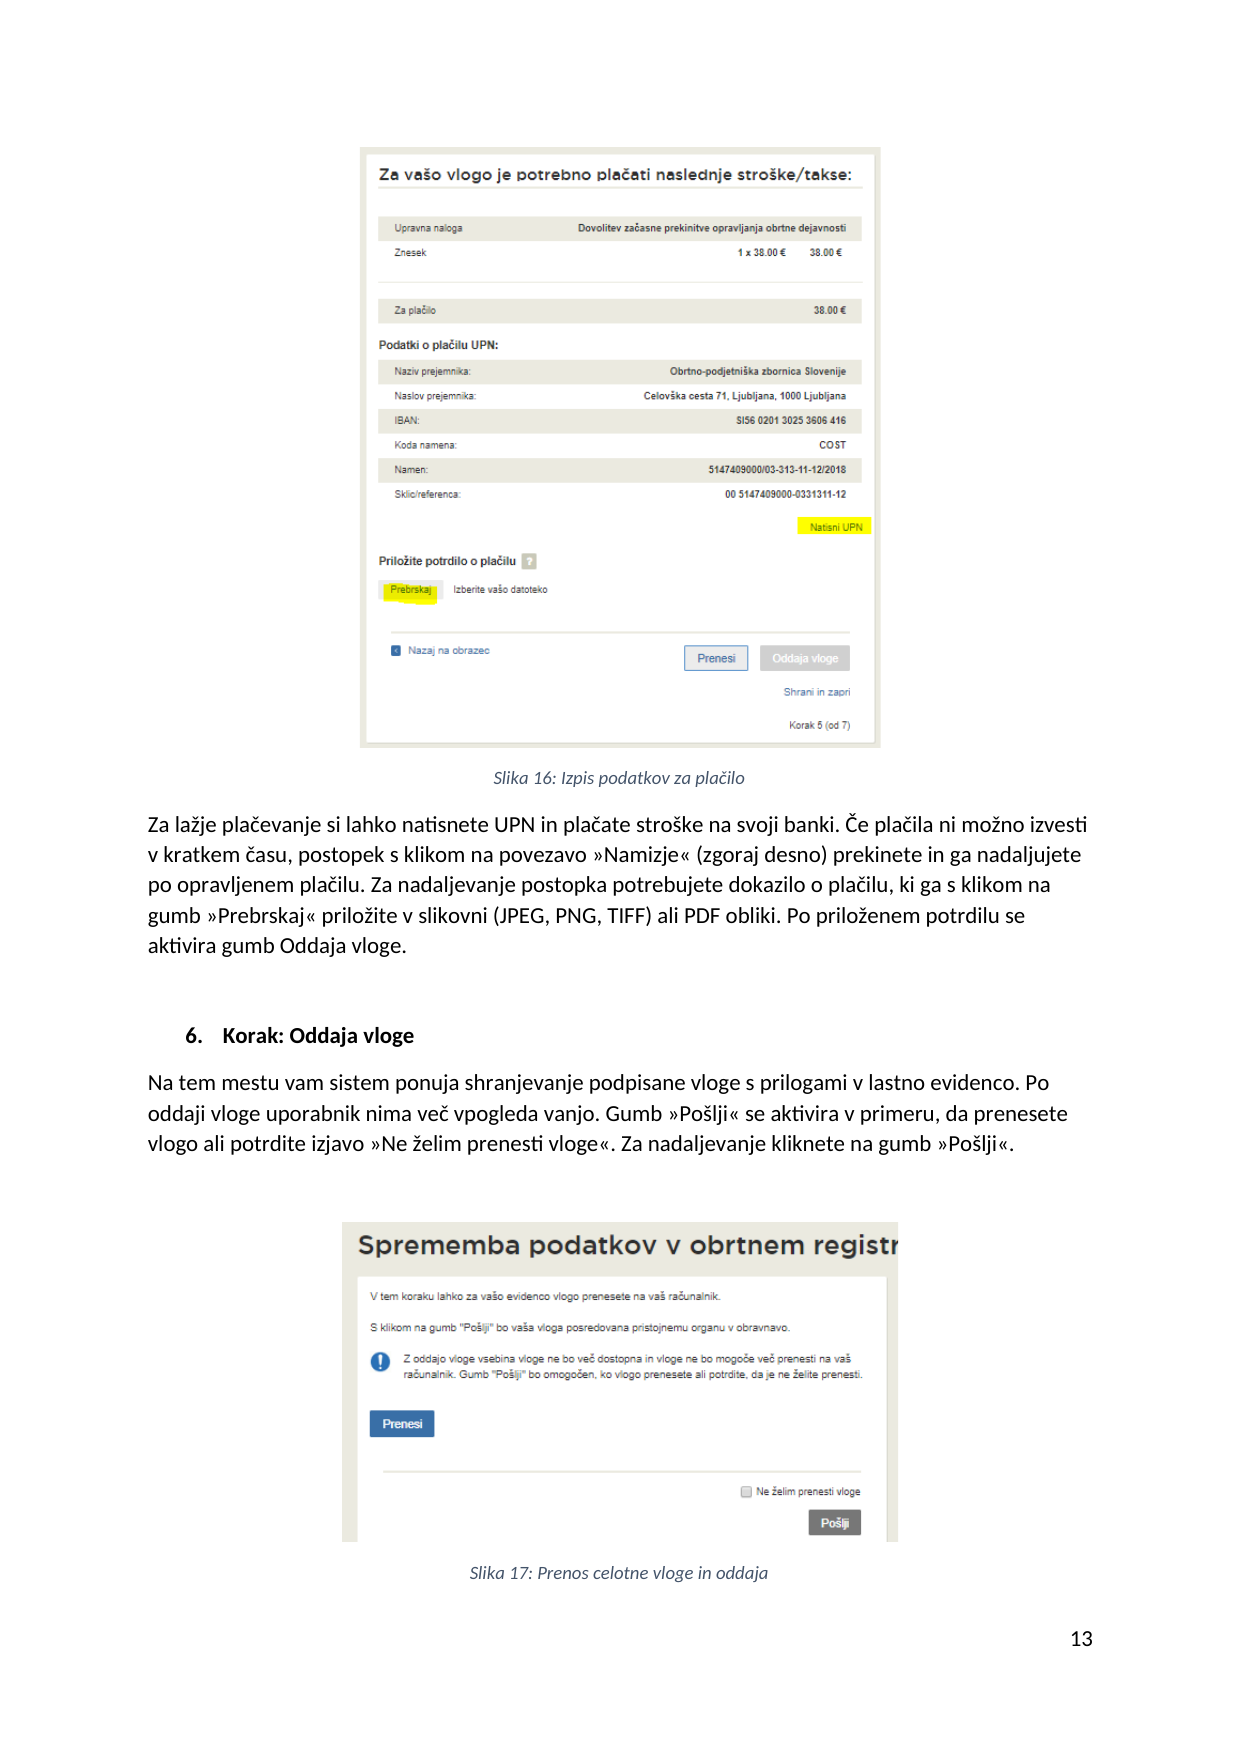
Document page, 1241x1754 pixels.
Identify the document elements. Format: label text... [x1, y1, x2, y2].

text Za lažje plačevanje si lahko natisnete UPN in plačate stroške na svoji banki. Če plačila ni možno izvesti v kratkem času, postopek s klikom na povezavo »Namizje« (zgoraj desno) prekinete in ga nadaljujete po opravljenem plačilu. Za nadaljevanje postopka potrebujete dokazilo o plačilu, ki ga s klikom na gumb »Prebrskaj« priložite v slikovni (JPEG, PNG, TIFF) ali PDF obliki. Po priloženem potrdilu se aktivira gumb Oddaja vloge. [148, 810, 1093, 959]
text Na tem mestu vam sistem ponuja shranjevanje podpisane vloge s prilogami v lastno evidenco. Po oddaji vloge uporabnik nima več vpogleda vanjo. Gumb »Pošlji« se aktivira v primeru, da prenesete vlogo ali potrdite izjavo »Ne želim prenesti vloge«. Za nadaljevanje kliknete na gumb »Pošlji«. [148, 1068, 1093, 1157]
list Korak: Oddaja vloge [185, 1022, 1093, 1050]
picture [342, 1222, 899, 1542]
picture [359, 147, 881, 748]
text Slika 17: Prenos celotne vloge in oddaja [148, 1561, 1093, 1584]
text Slika 16: Izpis podatkov za plačilo [148, 766, 1093, 789]
